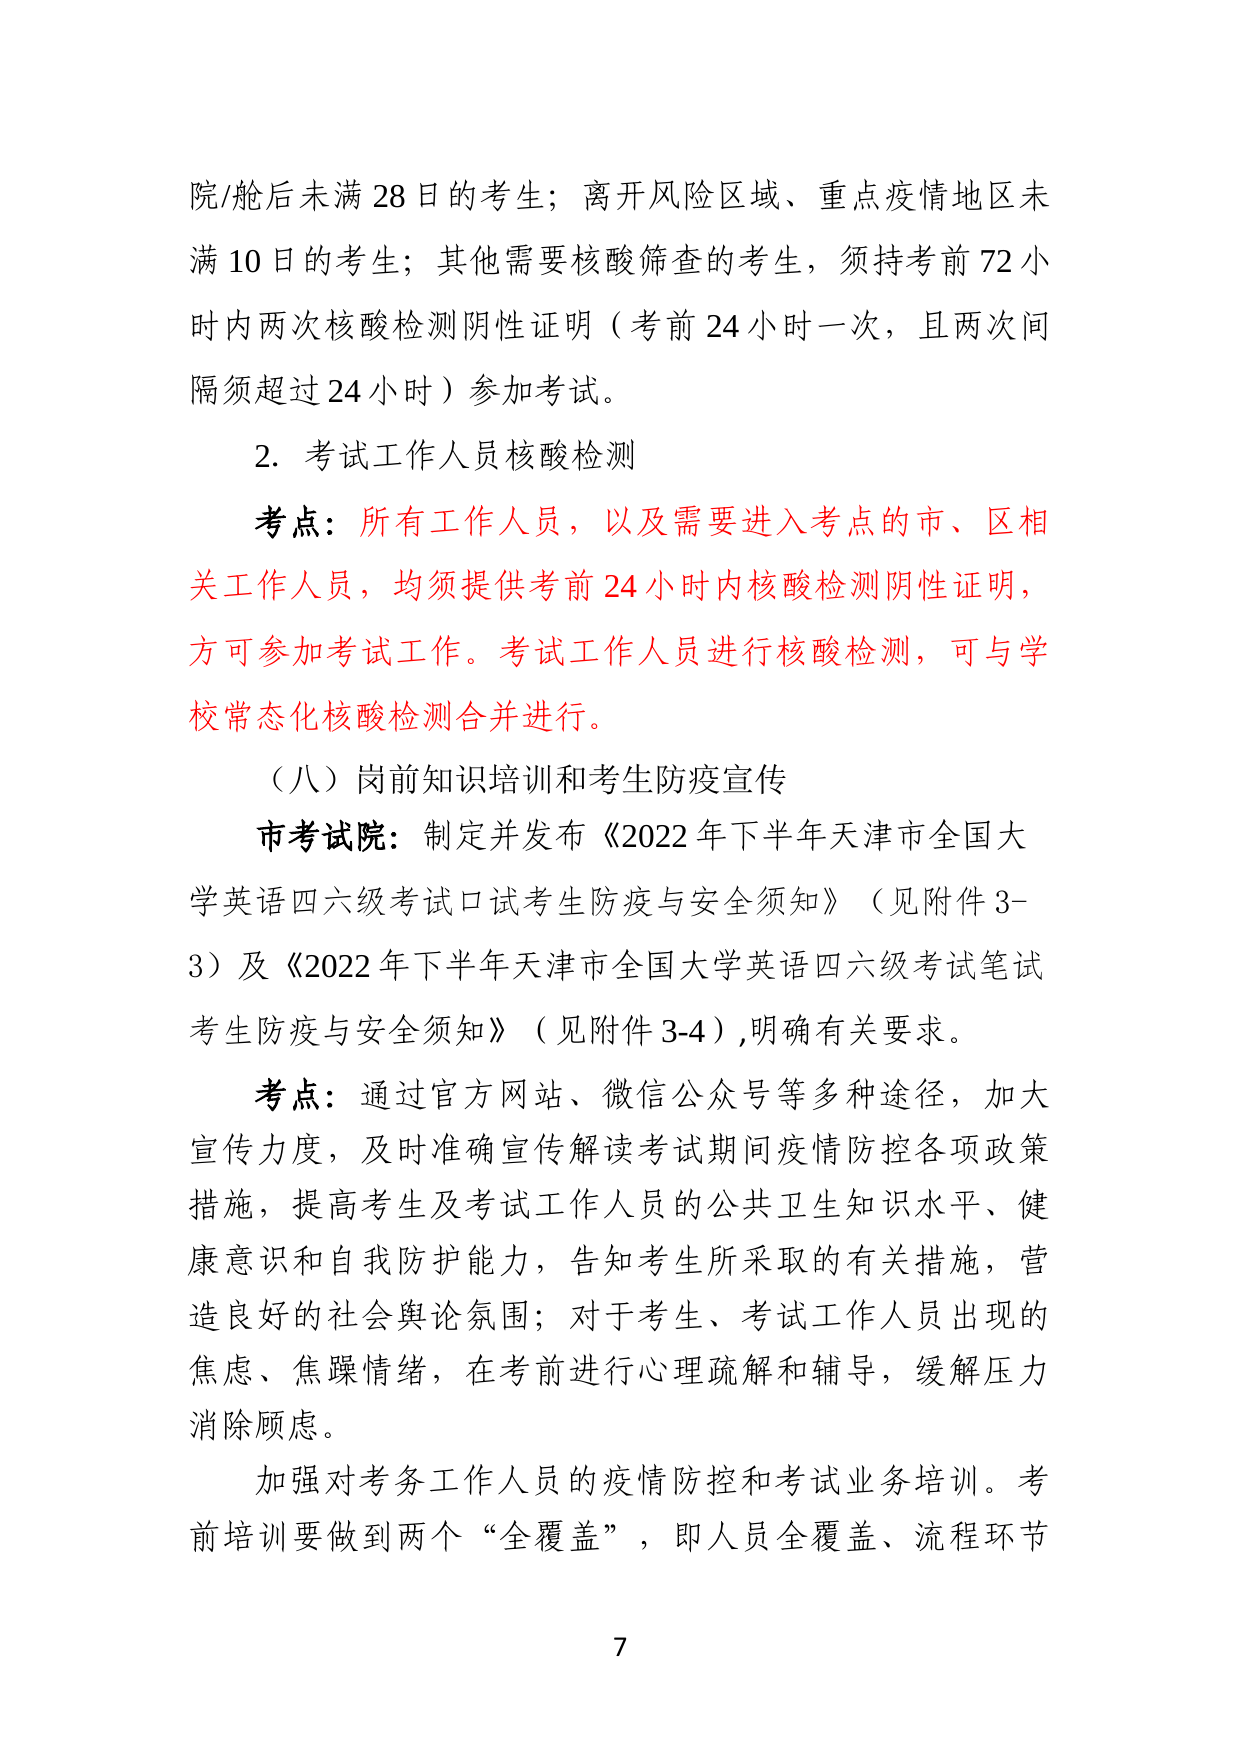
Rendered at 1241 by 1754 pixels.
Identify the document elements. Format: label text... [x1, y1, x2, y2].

text 考点：通过官方网站、微信公众号等多种途径，加大宣传力度，及时准确宣传解读考试期间疫情防控各项政策措施，提高考生及考试工作人员的公共卫生知识水平、健康意识和自我防护能力，告知考生所采取的有关措施，营造良好的社会舆论氛围；对于考生、考试工作人员出现的焦虑、焦躁情绪，在考前进行心理疏解和辅导，缓解压力、消除顾虑。 [187, 1062, 1053, 1449]
text 考点：所有工作人员，以及需要进入考点的市、区相关工作人员，均须提供考前24小时内核酸检测阴性证明，方可参加考试工作。考试工作人员进行核酸检测，可与学校常态化核酸检测合并进行。 [187, 487, 1053, 747]
text 市考试院：制定并发布《2022年下半年天津市全国大学英语四六级考试口试考生防疫与安全须知》（见附件3-3）及《2022年下半年天津市全国大学英语四六级考试笔试考生防疫与安全须知》（见附件3-4）,明确有关要求。 [187, 802, 1053, 1062]
text （八）岗前知识培训和考生防疫宣传 [187, 747, 1053, 802]
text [187, 1449, 1053, 1559]
text 2．考试工作人员核酸检测 [187, 422, 1053, 487]
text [187, 162, 1053, 422]
